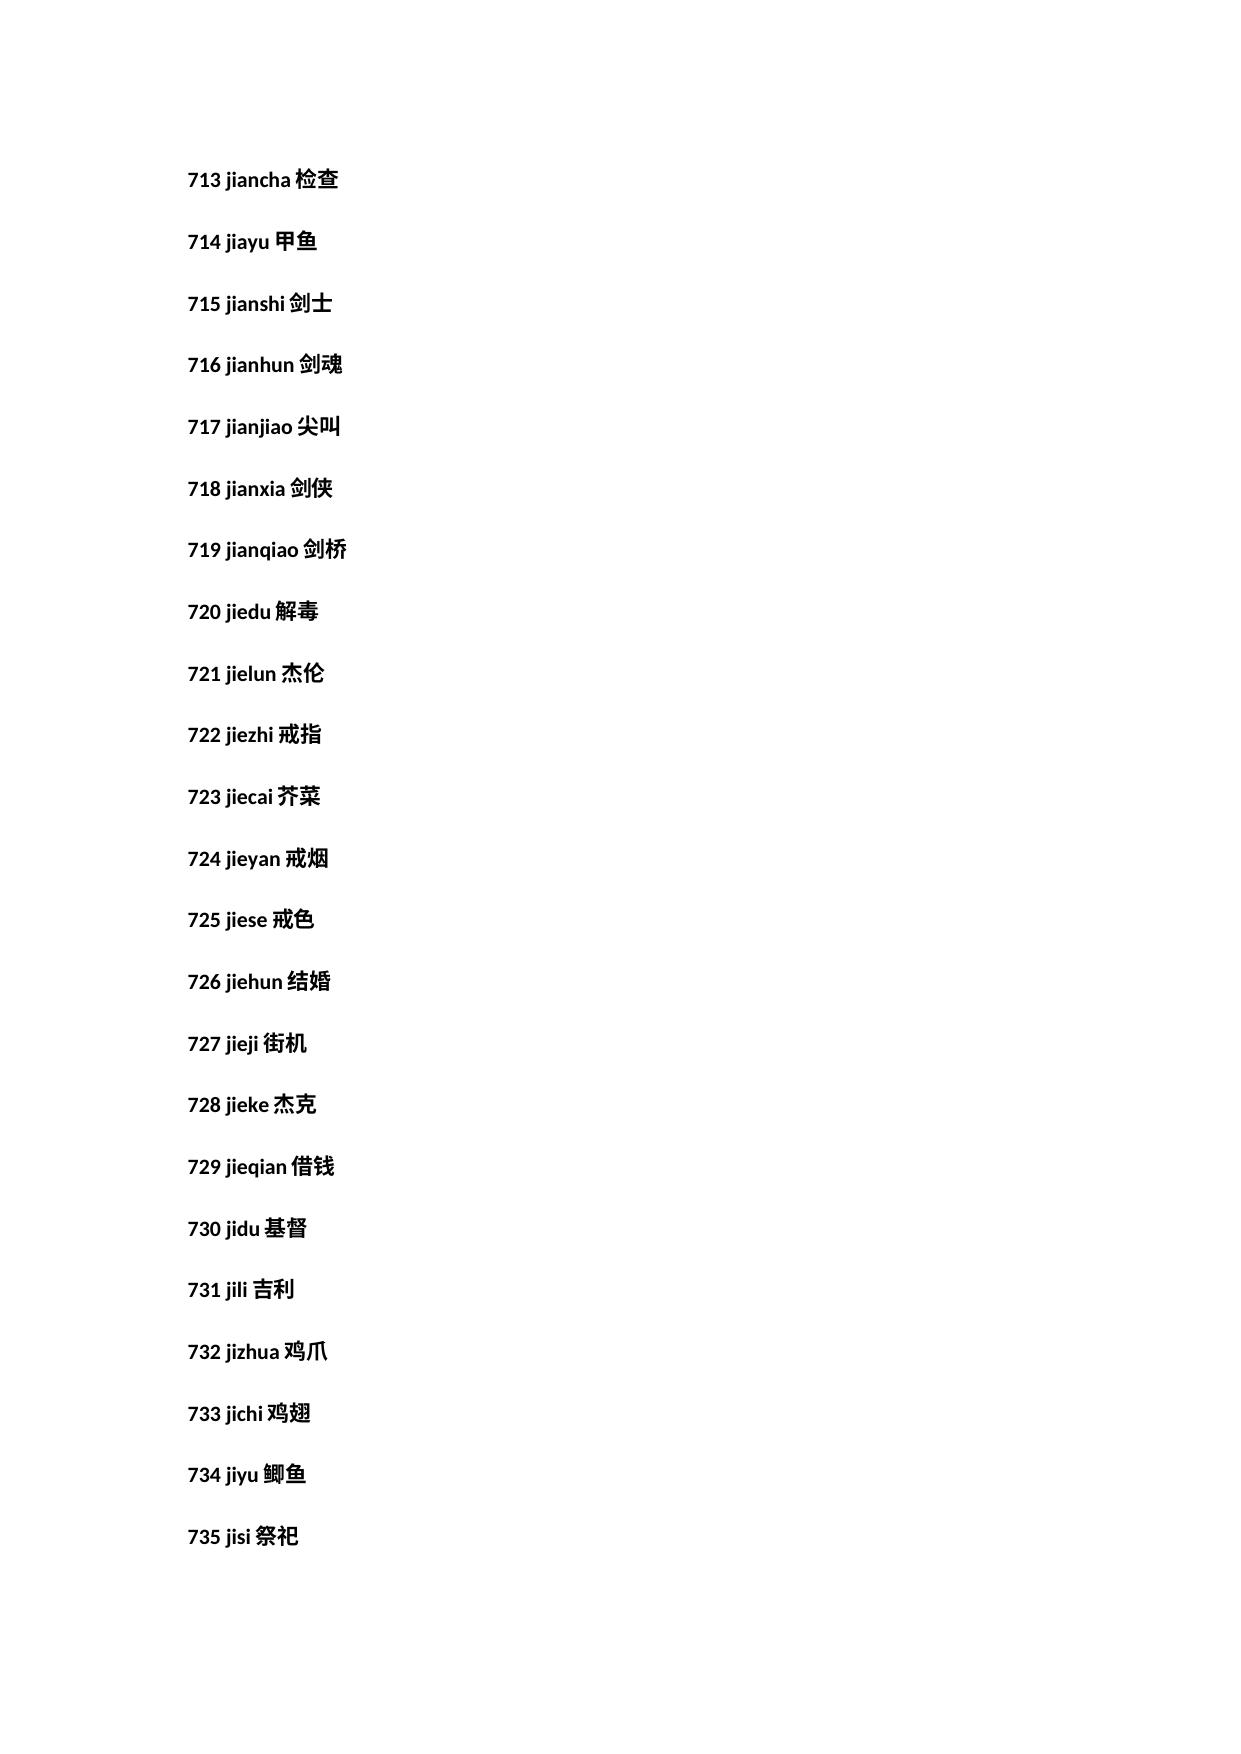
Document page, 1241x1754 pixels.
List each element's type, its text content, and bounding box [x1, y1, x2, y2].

text 717 jianjiao尖叫 [187, 409, 1053, 441]
text 727 jieji街机 [187, 1025, 1053, 1058]
text 728 jieke杰克 [187, 1087, 1053, 1119]
text 726 jiehun结婚 [187, 964, 1053, 996]
text 729 jieqian借钱 [187, 1149, 1053, 1181]
text 718 jianxia剑侠 [187, 470, 1053, 503]
text 716 jianhun剑魂 [187, 347, 1053, 379]
text 724 jieyan戒烟 [187, 840, 1053, 873]
text 730 jidu基督 [187, 1210, 1053, 1243]
text 731 jili吉利 [187, 1272, 1053, 1304]
text 713 jiancha检查 [187, 162, 1053, 194]
text 714 jiayu甲鱼 [187, 224, 1053, 256]
text 715 jianshi剑士 [187, 285, 1053, 318]
text 723 jiecai芥菜 [187, 779, 1053, 811]
text 732 jizhua鸡爪 [187, 1334, 1053, 1366]
text 725 jiese戒色 [187, 902, 1053, 934]
text 722 jiezhi戒指 [187, 717, 1053, 749]
text 721 jielun杰伦 [187, 655, 1053, 688]
text 734 jiyu鲫鱼 [187, 1457, 1053, 1489]
text 720 jiedu解毒 [187, 594, 1053, 626]
text 733 jichi鸡翅 [187, 1395, 1053, 1428]
text 719 jianqiao剑桥 [187, 532, 1053, 564]
text 735 jisi祭祀 [187, 1519, 1053, 1551]
